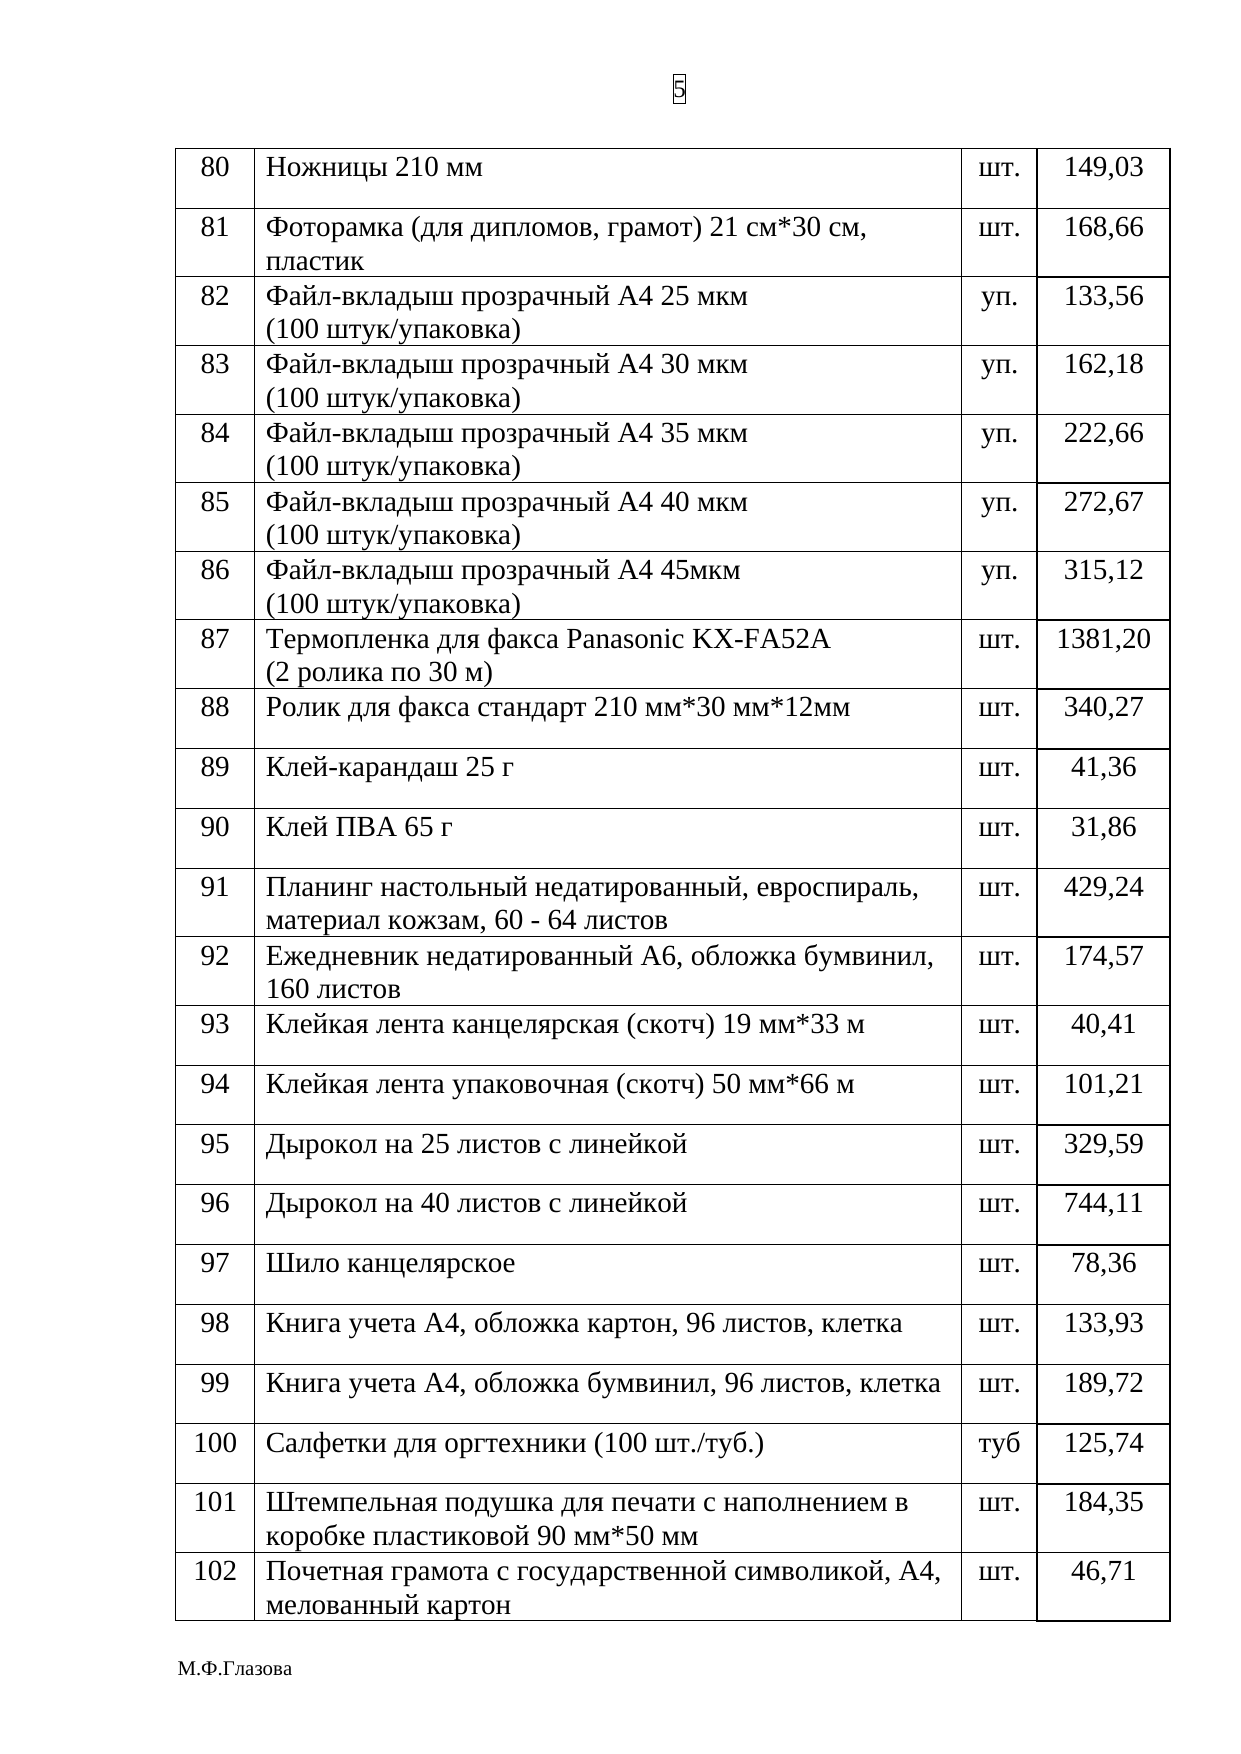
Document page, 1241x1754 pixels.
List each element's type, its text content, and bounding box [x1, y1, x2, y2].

table_cell шт. [962, 1185, 1036, 1244]
table_cell Файл-вкладыш прозрачный А4 30 мкм (100 штук/упаковка) [255, 346, 961, 413]
table_cell 329,59 [1038, 1126, 1169, 1184]
table_cell шт. [962, 620, 1036, 688]
table_cell Дырокол на 40 листов с линейкой [255, 1185, 961, 1244]
table_cell шт. [962, 1553, 1036, 1620]
table_cell 97 [176, 1245, 254, 1304]
table_cell Штемпельная подушка для печати с наполнением в коробке пластиковой 90 мм*50 мм [255, 1484, 961, 1552]
table_cell Книга учета А4, обложка картон, 96 листов, клетка [255, 1305, 961, 1363]
table_cell 93 [176, 1006, 254, 1064]
table_cell 88 [176, 689, 254, 748]
table_cell 84 [176, 415, 254, 482]
table_cell 90 [176, 809, 254, 867]
table_cell 149,03 [1038, 149, 1169, 207]
table_cell 81 [176, 209, 254, 276]
table_cell Файл-вкладыш прозрачный А4 25 мкм (100 штук/упаковка) [255, 277, 961, 345]
table_cell Книга учета А4, обложка бумвинил, 96 листов, клетка [255, 1365, 961, 1423]
table_cell Планинг настольный недатированный, евроспираль, материал кожзам, 60 - 64 листов [255, 869, 961, 936]
table_cell 95 [176, 1125, 254, 1184]
table_cell 86 [176, 552, 254, 619]
table_cell шт. [962, 937, 1036, 1005]
table_cell 98 [176, 1305, 254, 1363]
table_cell Почетная грамота с государственной символикой, А4, мелованный картон [255, 1553, 961, 1620]
table_cell 744,11 [1038, 1186, 1169, 1244]
table_cell 162,18 [1038, 346, 1169, 413]
table_cell 100 [176, 1424, 254, 1483]
table_cell 222,66 [1038, 415, 1169, 482]
table_cell Фоторамка (для дипломов, грамот) 21 см*30 см, пластик [255, 209, 961, 276]
table_cell Файл-вкладыш прозрачный А4 40 мкм (100 штук/упаковка) [255, 483, 961, 551]
table_cell Клейкая лента упаковочная (скотч) 50 мм*66 м [255, 1066, 961, 1124]
table_cell шт. [962, 809, 1036, 867]
table_cell 133,56 [1038, 278, 1169, 345]
table_cell 41,36 [1038, 750, 1169, 808]
table_cell 315,12 [1038, 552, 1169, 619]
table_cell Клей ПВА 65 г [255, 809, 961, 867]
table_cell шт. [962, 749, 1036, 808]
table_cell Ножницы 210 мм [255, 149, 961, 207]
table_cell Шило канцелярское [255, 1245, 961, 1304]
table_cell 101 [176, 1484, 254, 1552]
table_cell 1381,20 [1038, 621, 1169, 688]
table_cell шт. [962, 689, 1036, 748]
table_cell 87 [176, 620, 254, 688]
table_cell шт. [962, 1484, 1036, 1552]
table_cell 89 [176, 749, 254, 808]
table_cell шт. [962, 149, 1036, 207]
table_cell Клейкая лента канцелярская (скотч) 19 мм*33 м [255, 1006, 961, 1064]
table_cell Дырокол на 25 листов с линейкой [255, 1125, 961, 1184]
table_cell Файл-вкладыш прозрачный А4 45мкм (100 штук/упаковка) [255, 552, 961, 619]
table_cell 92 [176, 937, 254, 1005]
table_cell уп. [962, 415, 1036, 482]
table_cell 125,74 [1038, 1425, 1169, 1483]
table_cell уп. [962, 277, 1036, 345]
table_cell 174,57 [1038, 938, 1169, 1005]
table_cell 429,24 [1038, 869, 1169, 936]
table_cell 102 [176, 1553, 254, 1620]
table_cell 31,86 [1038, 809, 1169, 867]
table_cell 40,41 [1038, 1006, 1169, 1064]
table_cell 85 [176, 483, 254, 551]
table_cell 80 [176, 149, 254, 207]
table_cell шт. [962, 1365, 1036, 1423]
table_cell 94 [176, 1066, 254, 1124]
table_cell шт. [962, 1125, 1036, 1184]
table_cell 91 [176, 869, 254, 936]
table_cell 184,35 [1038, 1485, 1169, 1552]
table_cell шт. [962, 1305, 1036, 1363]
table_cell Клей-карандаш 25 г [255, 749, 961, 808]
table_cell 46,71 [1038, 1553, 1169, 1620]
table_cell уп. [962, 552, 1036, 619]
table_cell 82 [176, 277, 254, 345]
table_cell 133,93 [1038, 1305, 1169, 1363]
table_cell туб [962, 1424, 1036, 1483]
table_cell шт. [962, 1066, 1036, 1124]
table_cell шт. [962, 1006, 1036, 1064]
table_cell Ролик для факса стандарт 210 мм*30 мм*12мм [255, 689, 961, 748]
table_cell Термопленка для факса Panasonic KX-FA52A (2 ролика по 30 м) [255, 620, 961, 688]
table_cell 189,72 [1038, 1365, 1169, 1423]
table_cell 83 [176, 346, 254, 413]
table_cell Салфетки для оргтехники (100 шт./туб.) [255, 1424, 961, 1483]
table_cell шт. [962, 869, 1036, 936]
table_cell шт. [962, 1245, 1036, 1304]
table_cell 168,66 [1038, 209, 1169, 276]
table_cell 340,27 [1038, 690, 1169, 748]
table_cell Ежедневник недатированный А6, обложка бумвинил, 160 листов [255, 937, 961, 1005]
table_cell уп. [962, 483, 1036, 551]
table_cell 99 [176, 1365, 254, 1423]
table_cell 78,36 [1038, 1246, 1169, 1304]
table_cell 96 [176, 1185, 254, 1244]
table_cell уп. [962, 346, 1036, 413]
table_cell 272,67 [1038, 484, 1169, 551]
table_cell 101,21 [1038, 1066, 1169, 1124]
table_cell Файл-вкладыш прозрачный А4 35 мкм (100 штук/упаковка) [255, 415, 961, 482]
table_cell шт. [962, 209, 1036, 276]
